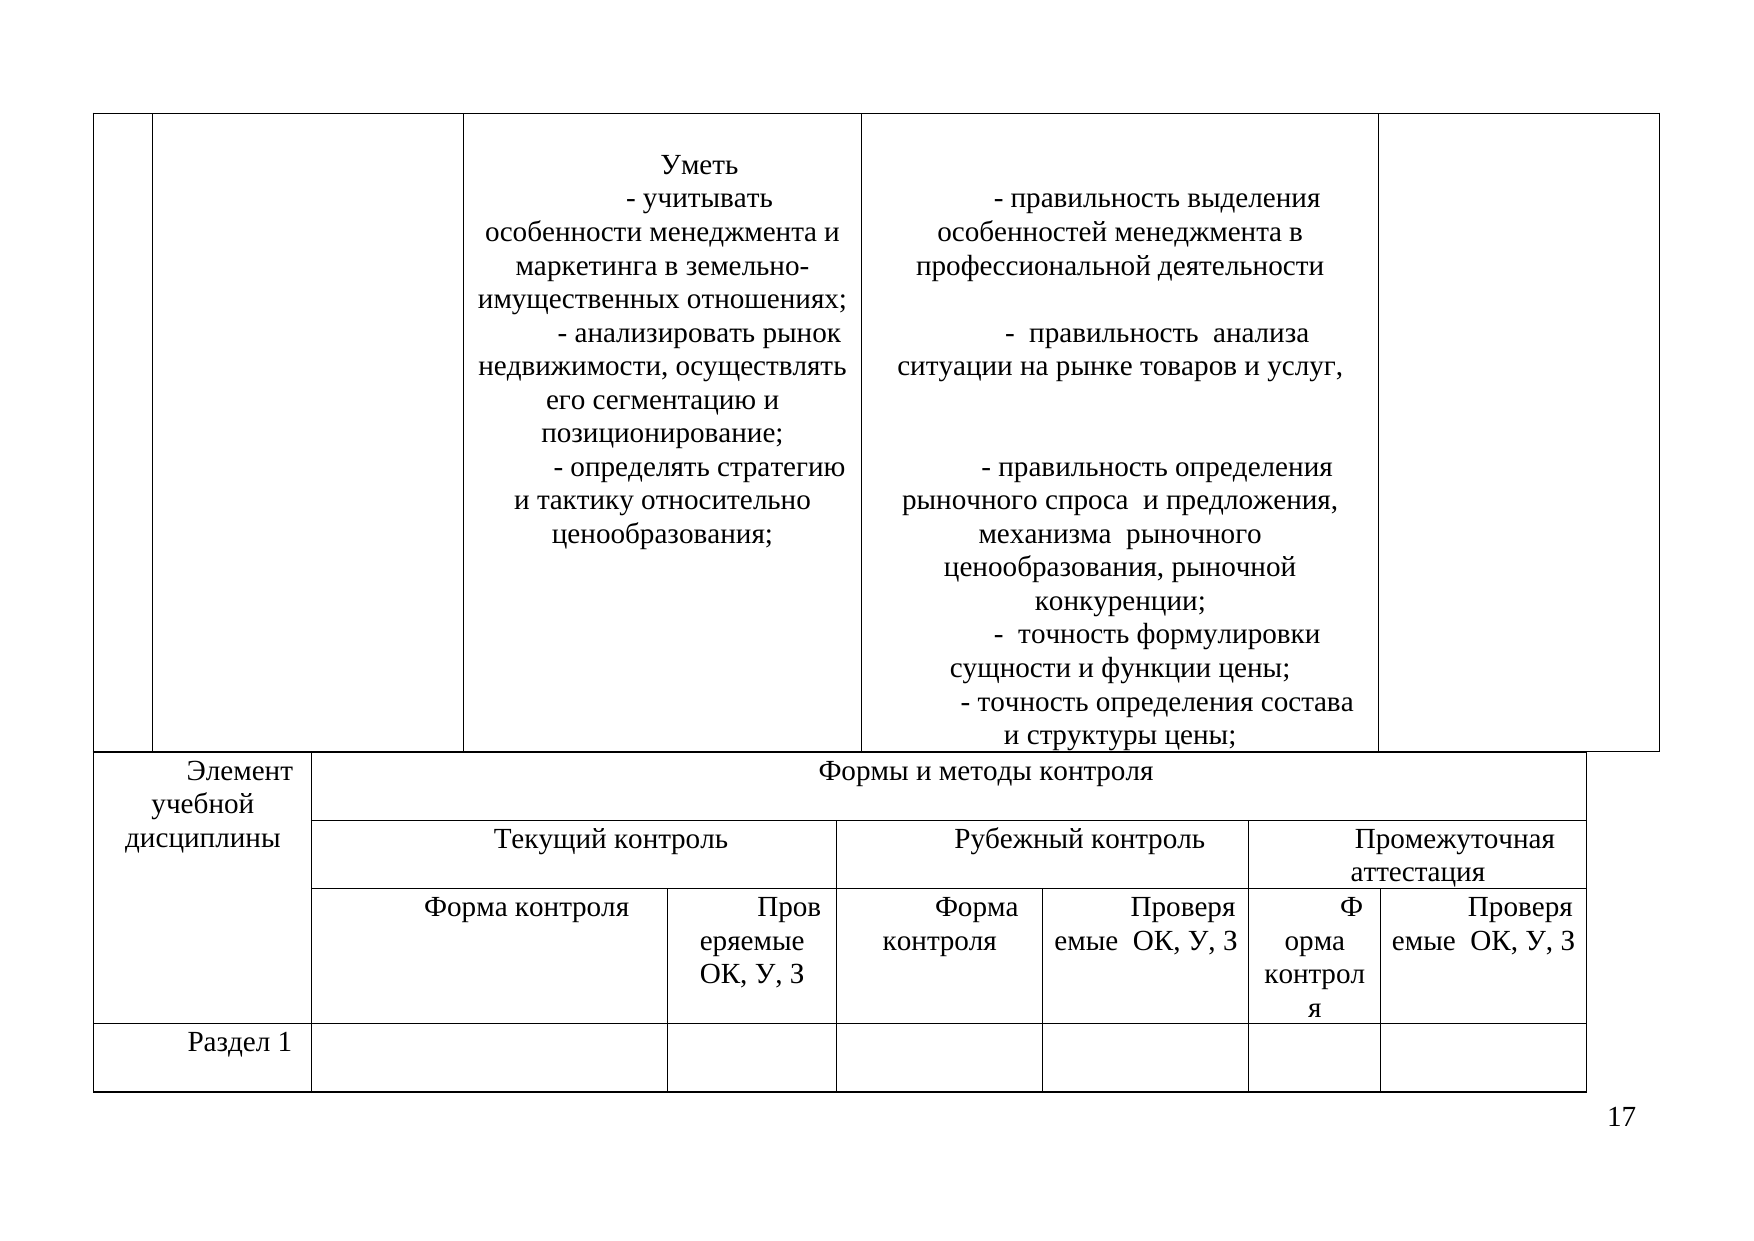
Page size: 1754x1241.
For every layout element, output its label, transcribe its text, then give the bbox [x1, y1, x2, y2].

table_cell [837, 1024, 1042, 1091]
table_cell Рубежный контроль [837, 821, 1248, 888]
table_cell Проверяемые ОК, У, З [668, 889, 836, 1023]
table_cell Форма контроля [1249, 889, 1380, 1023]
table_cell [1249, 1024, 1380, 1091]
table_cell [464, 114, 861, 751]
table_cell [153, 114, 463, 751]
table_cell Проверяемые ОК, У, З [1043, 889, 1248, 1023]
table_cell Проверяемые ОК, У, З [1381, 889, 1586, 1023]
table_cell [862, 114, 1378, 751]
table_cell Раздел 1 [94, 1024, 311, 1091]
table_cell Форма контроля [312, 889, 667, 1023]
table_cell [312, 1024, 667, 1091]
table_header Элемент учебной дисциплины [94, 753, 311, 1023]
table_header Формы и методы контроля [312, 753, 1586, 820]
table_cell [1381, 1024, 1586, 1091]
table_cell Форма контроля [837, 889, 1042, 1023]
table_cell Промежуточная аттестация [1249, 821, 1586, 888]
table_cell [668, 1024, 836, 1091]
table_cell [1043, 1024, 1248, 1091]
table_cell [1379, 114, 1659, 751]
table_cell [94, 114, 152, 751]
table_cell Текущий контроль [312, 821, 836, 888]
